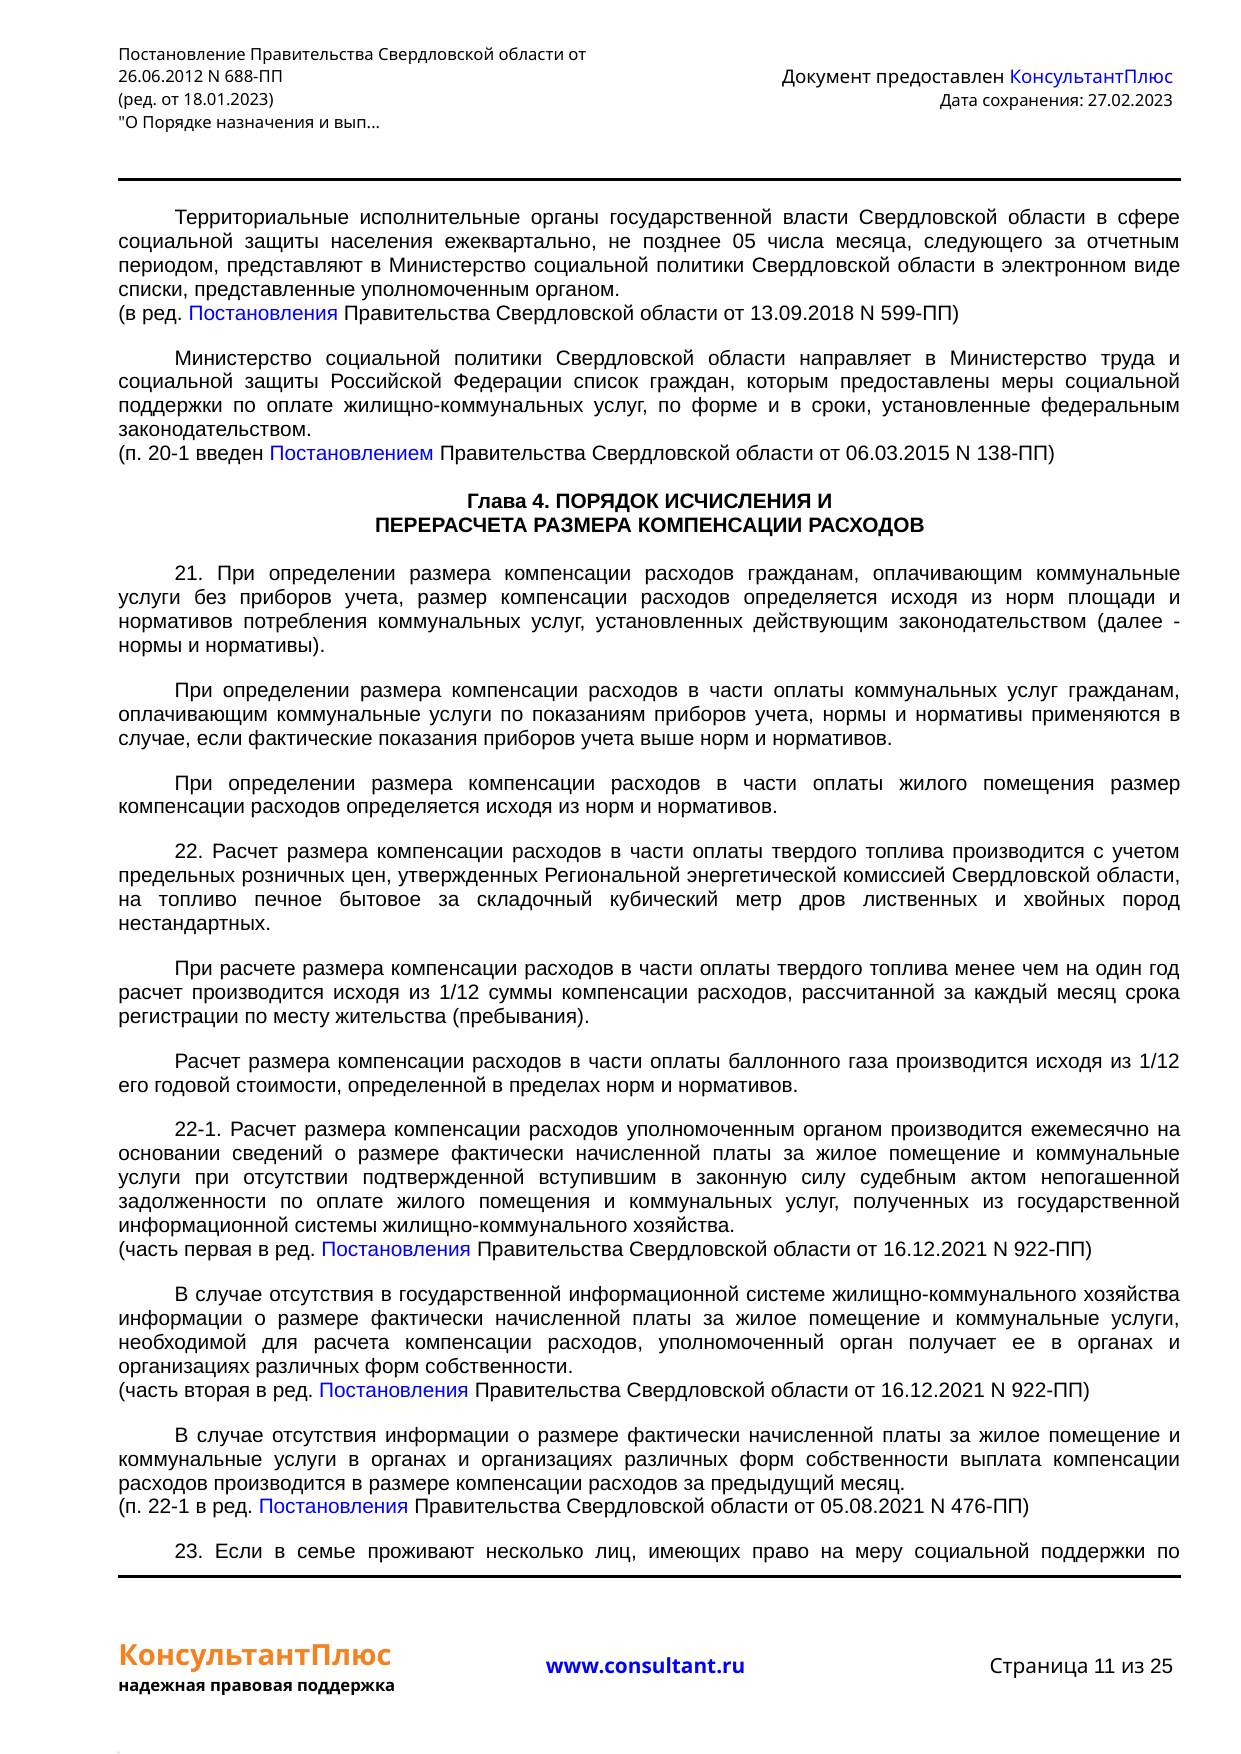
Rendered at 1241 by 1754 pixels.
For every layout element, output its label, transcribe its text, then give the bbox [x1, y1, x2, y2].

text Министерство социальной политики Свердловской области направляет в Министерство труда и социальной защиты Российской Федерации список граждан, которым предоставлены меры социальной поддержки по оплате жилищно-коммунальных услуг, по форме и в сроки, установленные федеральным законодательством. [118, 345, 1181, 441]
text При расчете размера компенсации расходов в части оплаты твердого топлива менее чем на один год расчет производится исходя из 1/12 суммы компенсации расходов, рассчитанной за каждый месяц срока регистрации по месту жительства (пребывания). [118, 956, 1181, 1028]
text (п. 22-1 в ред. Постановления Правительства Свердловской области от 05.08.2021 N 476-ПП) [118, 1494, 1181, 1518]
text При определении размера компенсации расходов в части оплаты жилого помещения размер компенсации расходов определяется исходя из норм и нормативов. [118, 770, 1181, 818]
text В случае отсутствия информации о размере фактически начисленной платы за жилое помещение и коммунальные услуги в органах и организациях различных форм собственности выплата компенсации расходов производится в размере компенсации расходов за предыдущий месяц. [118, 1422, 1181, 1494]
text 22. Расчет размера компенсации расходов в части оплаты твердого топлива производится с учетом предельных розничных цен, утвержденных Региональной энергетической комиссией Свердловской области, на топливо печное бытовое за складочный кубический метр дров лиственных и хвойных пород нестандартных. [118, 839, 1181, 935]
title ПЕРЕРАСЧЕТА РАЗМЕРА КОМПЕНСАЦИИ РАСХОДОВ [118, 513, 1181, 537]
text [118, 1539, 1181, 1563]
text (часть первая в ред. Постановления Правительства Свердловской области от 16.12.2021 N 922-ПП) [118, 1237, 1181, 1261]
text При определении размера компенсации расходов в части оплаты коммунальных услуг гражданам, оплачивающим коммунальные услуги по показаниям приборов учета, нормы и нормативы применяются в случае, если фактические показания приборов учета выше норм и нормативов. [118, 678, 1181, 749]
text (в ред. Постановления Правительства Свердловской области от 13.09.2018 N 599-ПП) [118, 301, 1181, 324]
text В случае отсутствия в государственной информационной системе жилищно-коммунального хозяйства информации о размере фактически начисленной платы за жилое помещение и коммунальные услуги, необходимой для расчета компенсации расходов, уполномоченный орган получает ее в органах и организациях различных форм собственности. [118, 1282, 1181, 1378]
text 22-1. Расчет размера компенсации расходов уполномоченным органом производится ежемесячно на основании сведений о размере фактически начисленной платы за жилое помещение и коммунальные услуги при отсутствии подтвержденной вступившим в законную силу судебным актом непогашенной задолженности по оплате жилого помещения и коммунальных услуг, полученных из государственной информационной системы жилищно-коммунального хозяйства. [118, 1117, 1181, 1237]
text (п. 20-1 введен Постановлением Правительства Свердловской области от 06.03.2015 N 138-ПП) [118, 441, 1181, 465]
text Территориальные исполнительные органы государственной власти Свердловской области в сфере социальной защиты населения ежеквартально, не позднее 05 числа месяца, следующего за отчетным периодом, представляют в Министерство социальной политики Свердловской области в электронном виде списки, представленные уполномоченным органом. [118, 205, 1181, 301]
title Глава 4. ПОРЯДОК ИСЧИСЛЕНИЯ И [118, 489, 1181, 513]
text (часть вторая в ред. Постановления Правительства Свердловской области от 16.12.2021 N 922-ПП) [118, 1378, 1181, 1402]
text Расчет размера компенсации расходов в части оплаты баллонного газа производится исходя из 1/12 его годовой стоимости, определенной в пределах норм и нормативов. [118, 1048, 1181, 1096]
text 21. При определении размера компенсации расходов гражданам, оплачивающим коммунальные услуги без приборов учета, размер компенсации расходов определяется исходя из норм площади и нормативов потребления коммунальных услуг, установленных действующим законодательством (далее - нормы и нормативы). [118, 561, 1181, 657]
